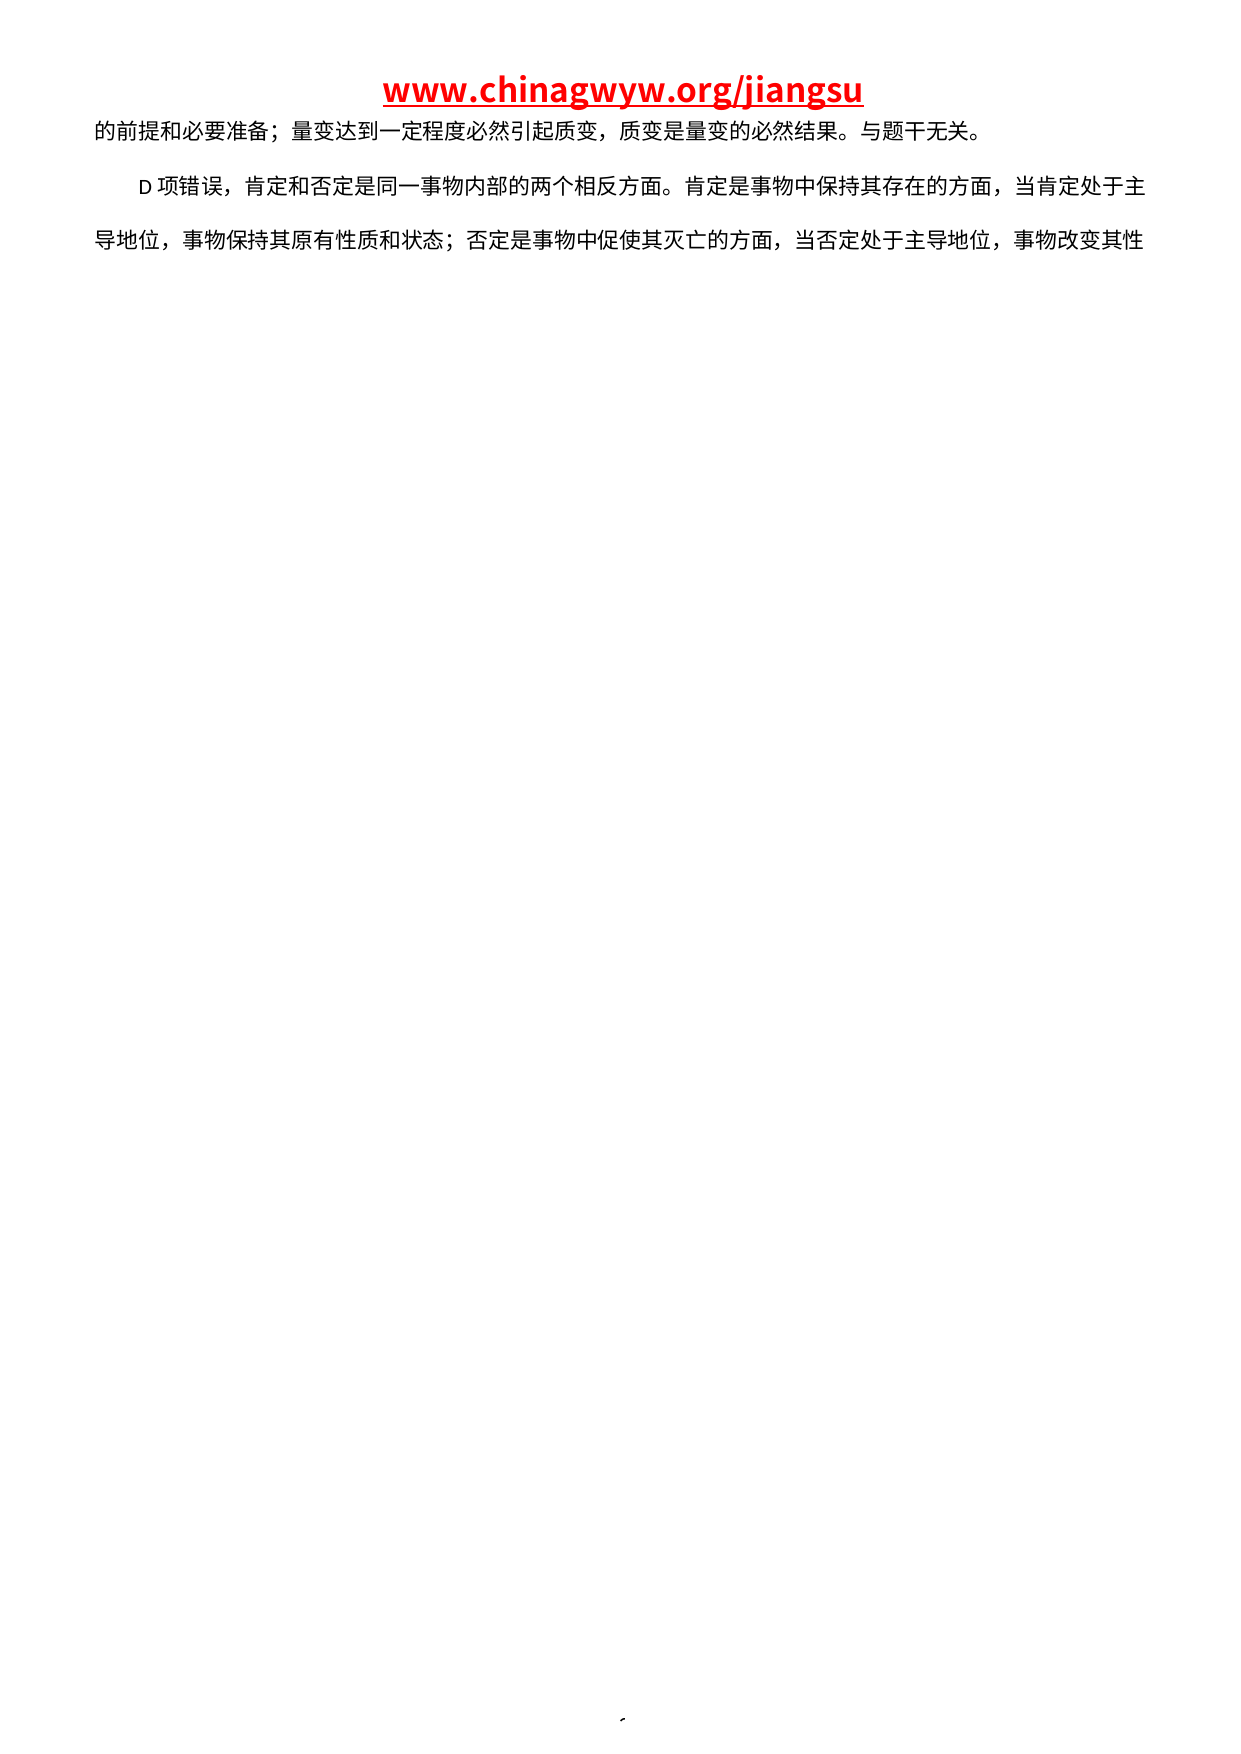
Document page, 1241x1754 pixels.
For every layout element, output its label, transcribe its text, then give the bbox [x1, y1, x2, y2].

text D 项错误，肯定和否定是同一事物内部的两个相反方面。肯定是事物中保持其存在的方面，当肯定处于主导地位，事物保持其原有性质和状态；否定是事物中促使其灭亡的方面，当否定处于主导地位，事物改变其性 [94, 169, 1146, 255]
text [94, 114, 1146, 145]
